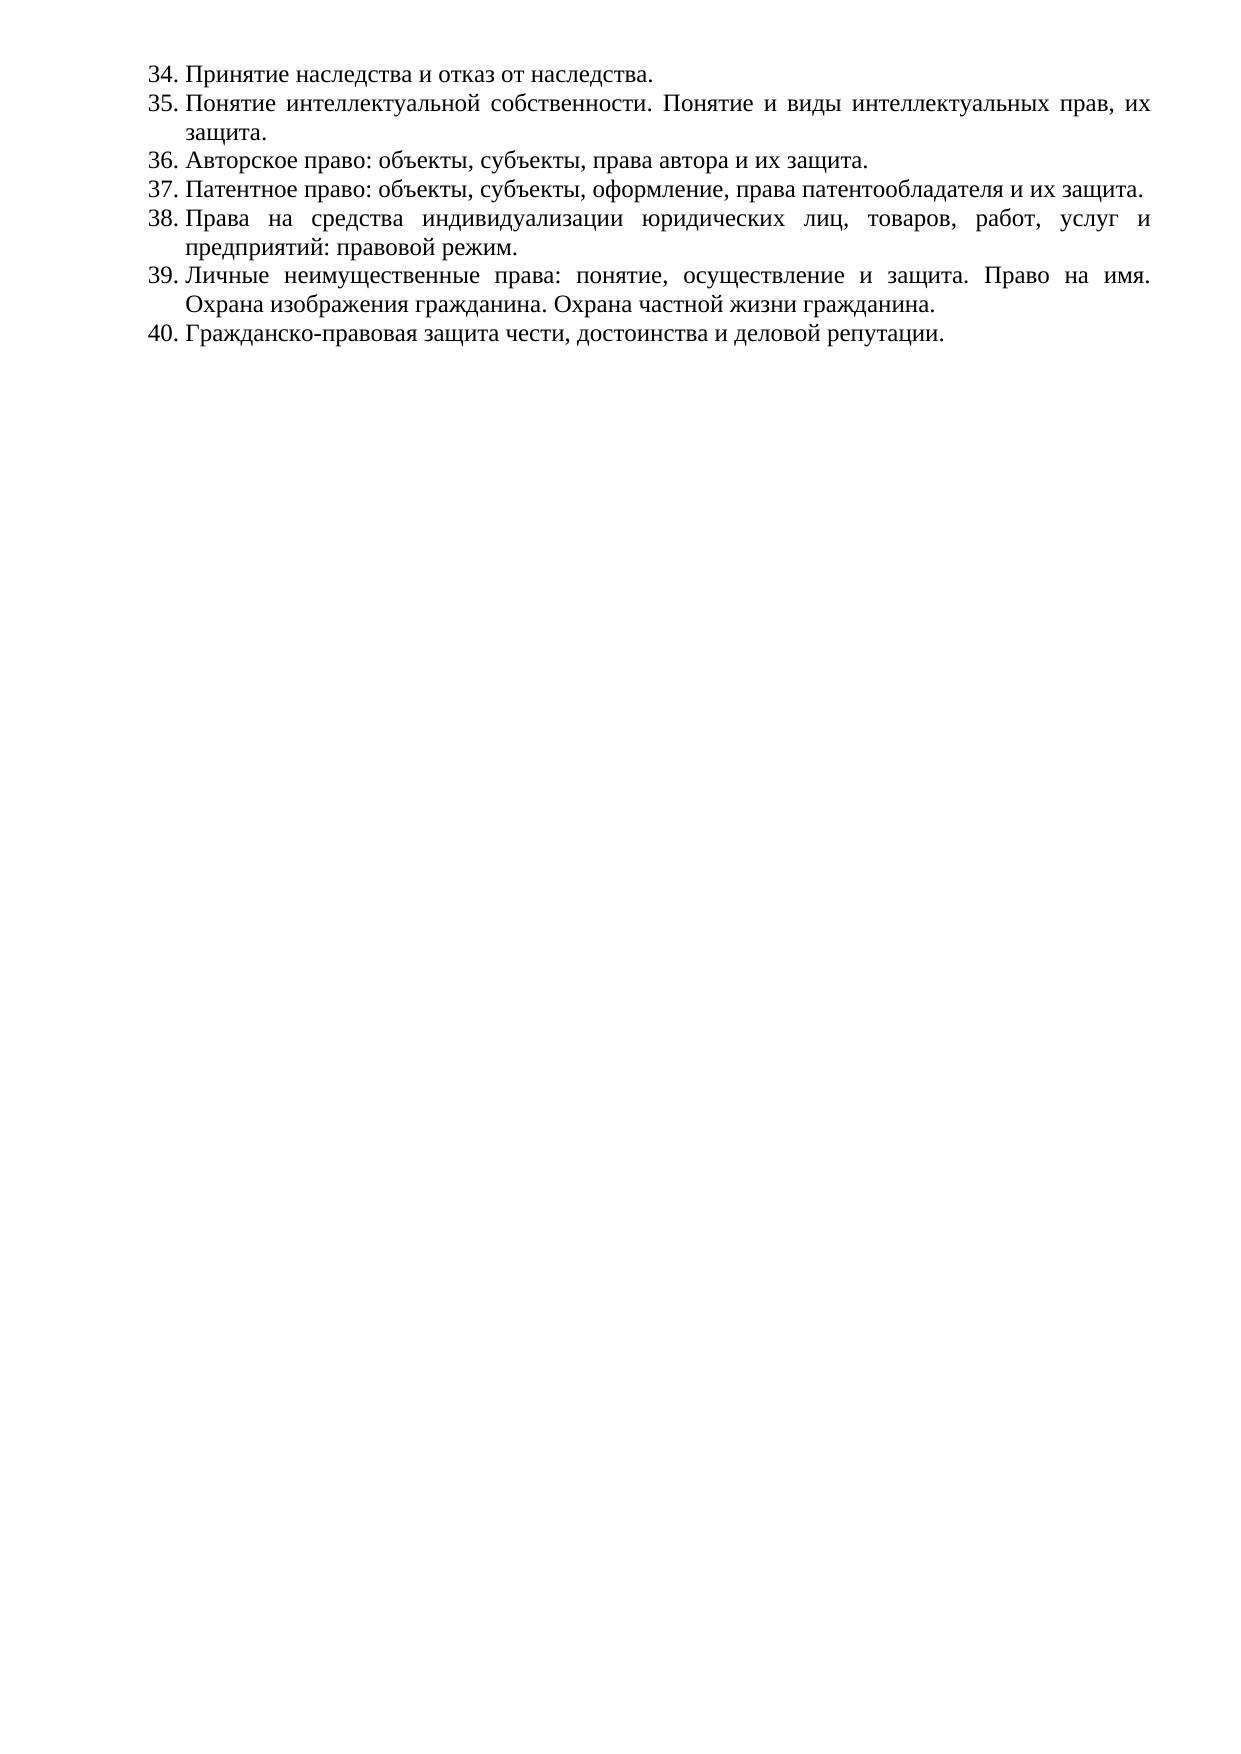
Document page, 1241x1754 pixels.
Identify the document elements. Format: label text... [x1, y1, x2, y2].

list Патентное право: объекты, субъекты, оформление, права патентообладателя и их защита. [148, 174, 1152, 203]
list Личные неимущественные права: понятие, осуществление и защита. Право на имя. Охрана изображения гражданина. Охрана частной жизни гражданина. [148, 260, 1152, 318]
list Понятие интеллектуальной собственности. Понятие и виды интеллектуальных прав, их защита. [148, 88, 1152, 145]
list Принятие наследства и отказ от наследства. [148, 59, 1152, 88]
list Права на средства индивидуализации юридических лиц, товаров, работ, услуг и предприятий: правовой режим. [148, 203, 1152, 260]
list Гражданско-правовая защита чести, достоинства и деловой репутации. [148, 318, 1152, 347]
list Авторское право: объекты, субъекты, права автора и их защита. [148, 145, 1152, 174]
